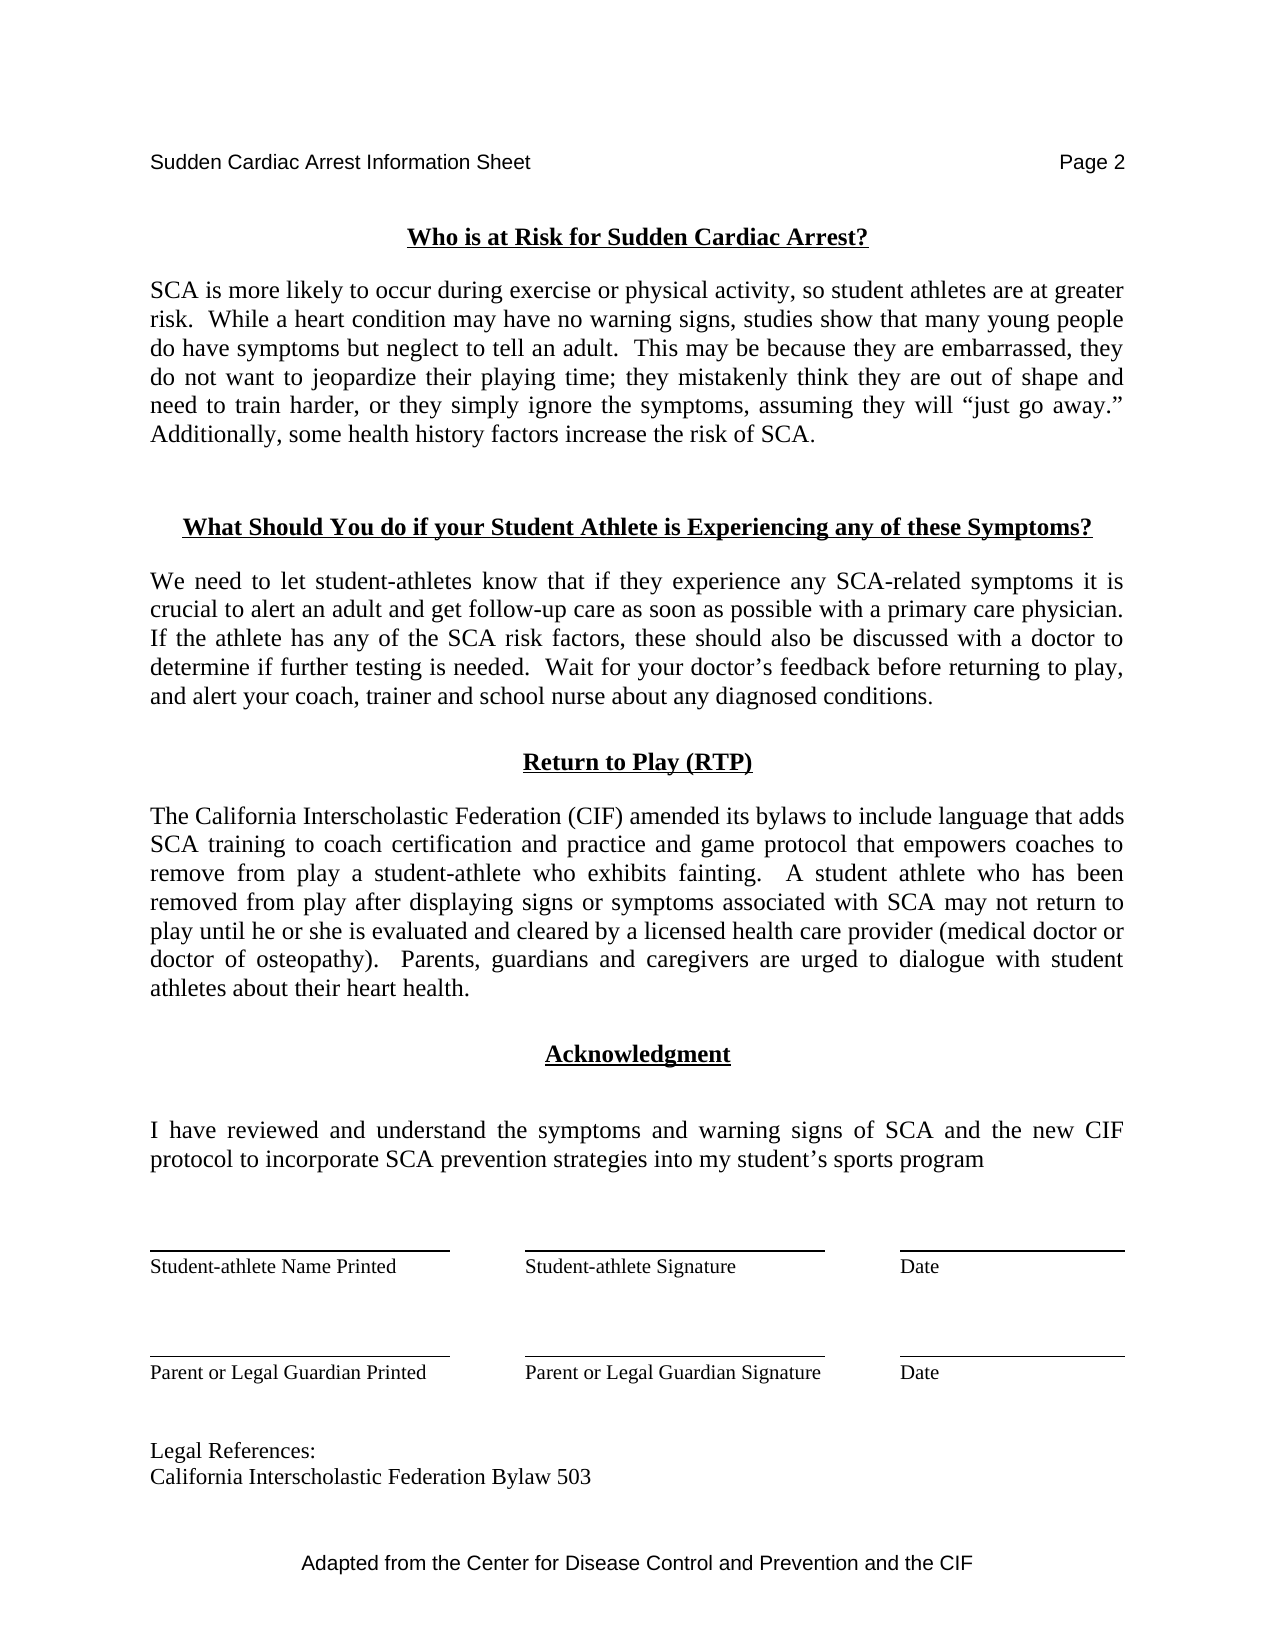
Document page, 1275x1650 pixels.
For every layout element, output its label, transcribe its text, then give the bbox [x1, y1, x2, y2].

text Return to Play (RTP) [150, 747, 1125, 776]
text Acknowledgment [150, 1039, 1125, 1068]
text What Should You do if your Student Athlete is Experiencing any of these Symptoms? [150, 512, 1125, 541]
text I have reviewed and understand the symptoms and warning signs of SCA and the new CIF protocol to incorporate SCA prevention strategies into my student’s sports program [150, 1115, 1125, 1173]
text We need to let student-athletes know that if they experience any SCA-related symptoms it is crucial to alert an adult and get follow-up care as soon as possible with a primary care physician. If the athlete has any of the SCA risk factors, these should also be discussed with a doctor to determine if further testing is needed. Wait for your doctor’s feedback before returning to play, and alert your coach, trainer and school nurse about any diagnosed conditions. [150, 566, 1125, 709]
text Legal References: [150, 1437, 1125, 1463]
text SCA is more likely to occur during exercise or physical activity, so student athletes are at greater risk. While a heart condition may have no warning signs, studies show that many young people do have symptoms but neglect to tell an adult. This may be because they are embarrassed, they do not want to jeopardize their playing time; they mistakenly think they are out of shape and need to train harder, or they simply ignore the symptoms, assuming they will “just go away.” Additionally, some health history factors increase the risk of SCA. [150, 276, 1125, 448]
text Parent or Legal Guardian Printed Parent or Legal Guardian Signature Date [150, 1360, 1125, 1384]
text Who is at Risk for Sudden Cardiac Arrest? [150, 222, 1125, 251]
text California Interscholastic Federation Bylaw 503 [150, 1463, 1125, 1489]
text The California Interscholastic Federation (CIF) amended its bylaws to include language that adds SCA training to coach certification and practice and game protocol that empowers coaches to remove from play a student-athlete who exhibits fainting. A student athlete who has been removed from play after displaying signs or symptoms associated with SCA may not return to play until he or she is evaluated and cleared by a licensed health care provider (medical doctor or doctor of osteopathy). Parents, guardians and caregivers are urged to dialogue with student athletes about their heart health. [150, 801, 1125, 1002]
text Student-athlete Name Printed Student-athlete Signature Date [150, 1254, 1125, 1278]
